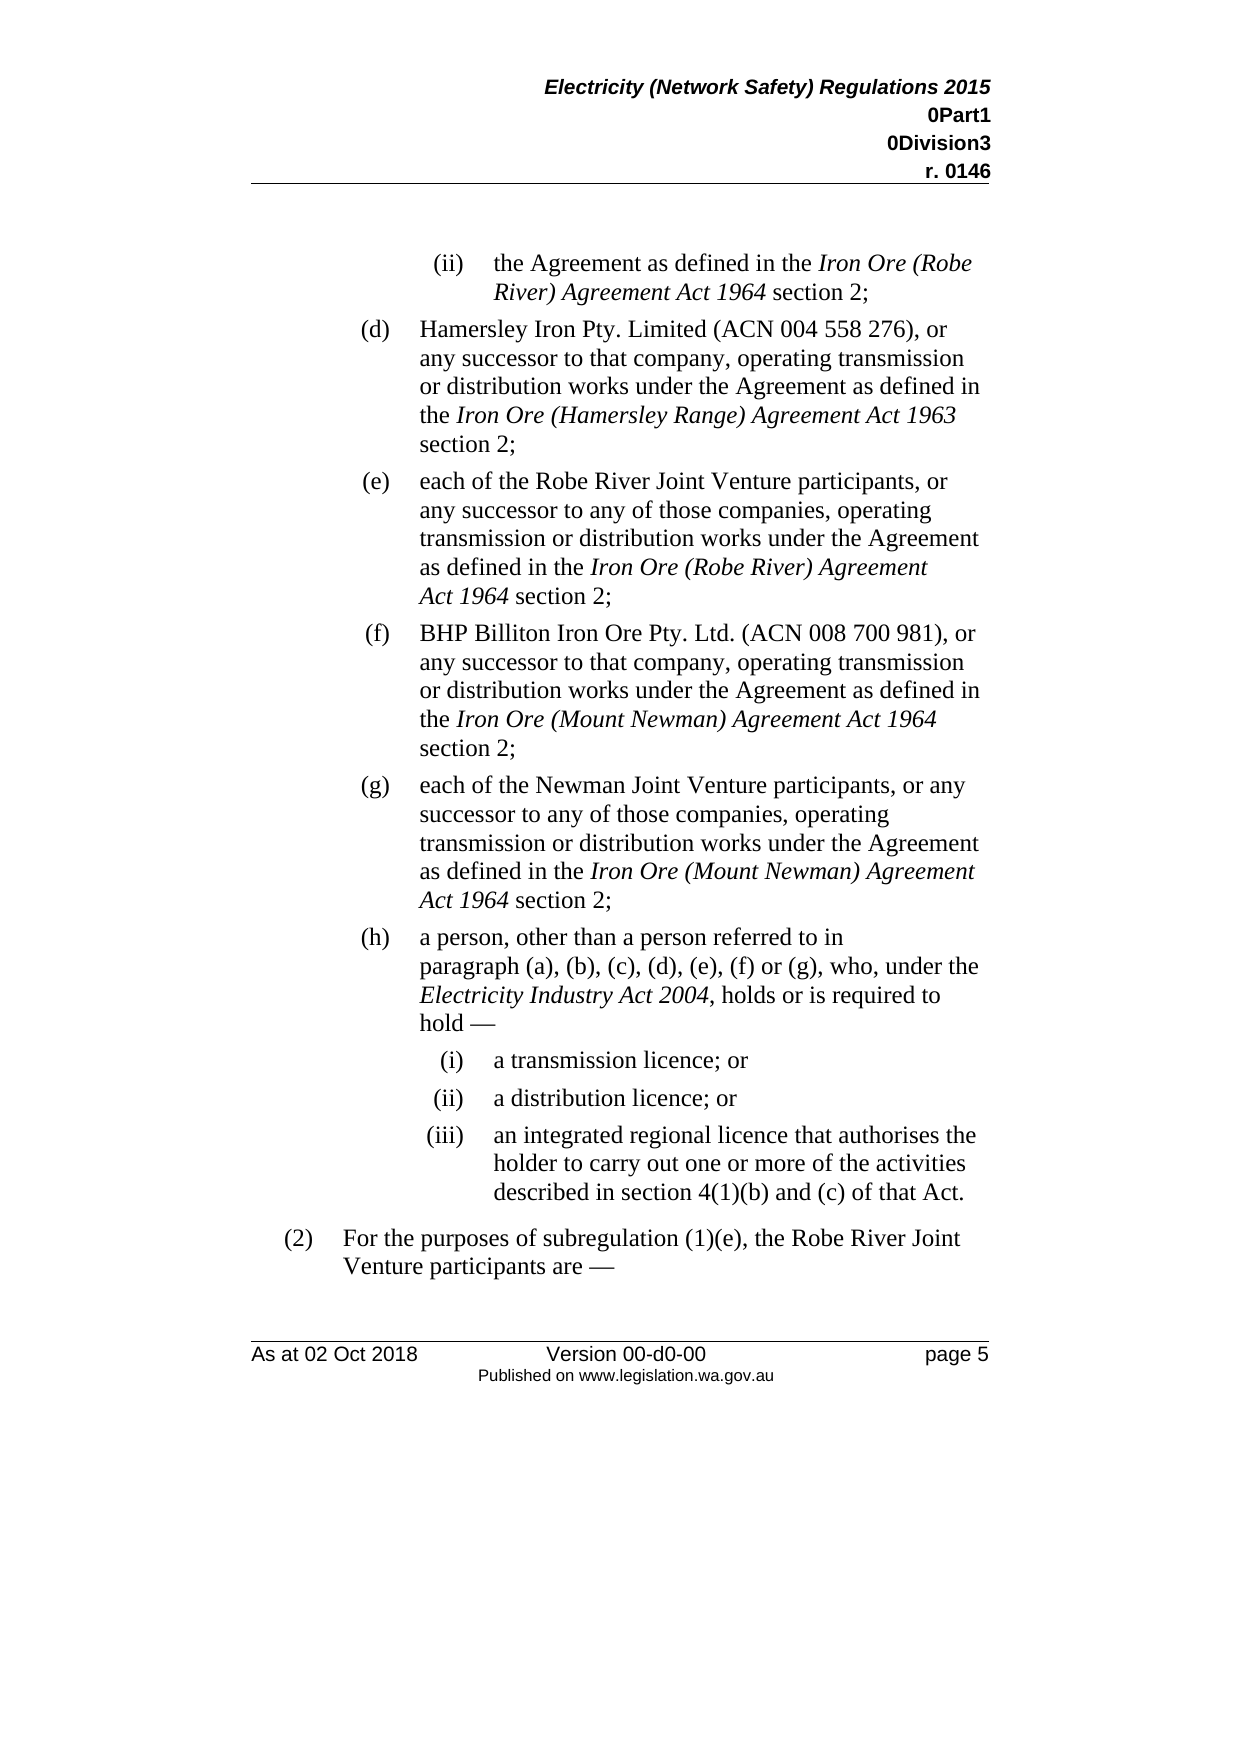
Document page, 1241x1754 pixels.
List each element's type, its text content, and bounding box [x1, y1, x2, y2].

text (h) a person, other than a person referred to in paragraph (a), (b), (c), (d), (e), (f) or (g), who, under the Electricity Industry Act 2004, holds or is required to hold — [251, 922, 989, 1037]
text (ii) the Agreement as defined in the Iron Ore (Robe River) Agreement Act 1964 section 2; [251, 248, 989, 306]
text (iii) an integrated regional licence that authorises the holder to carry out one or more of the activities described in section 4(1)(b) and (c) of that Act. [251, 1120, 989, 1206]
text (f) BHP Billiton Iron Ore Pty. Ltd. (ACN 008 700 981), or any successor to that company, operating transmission or distribution works under the Agreement as defined in the Iron Ore (Mount Newman) Agreement Act 1964 section 2; [251, 618, 989, 762]
text (i) a transmission licence; or [251, 1046, 989, 1074]
text (e) each of the Robe River Joint Venture participants, or any successor to any of those companies, operating transmission or distribution works under the Agreement as defined in the Iron Ore (Robe River) Agreement Act 1964 section 2; [251, 466, 989, 610]
text (2) For the purposes of subregulation (1)(e), the Robe River Joint Venture participants are — [251, 1223, 989, 1280]
text (ii) a distribution licence; or [251, 1083, 989, 1111]
text (g) each of the Newman Joint Venture participants, or any successor to any of those companies, operating transmission or distribution works under the Agreement as defined in the Iron Ore (Mount Newman) Agreement Act 1964 section 2; [251, 770, 989, 914]
text (d) Hamersley Iron Pty. Limited (ACN 004 558 276), or any successor to that company, operating transmission or distribution works under the Agreement as defined in the Iron Ore (Hamersley Range) Agreement Act 1963 section 2; [251, 314, 989, 458]
